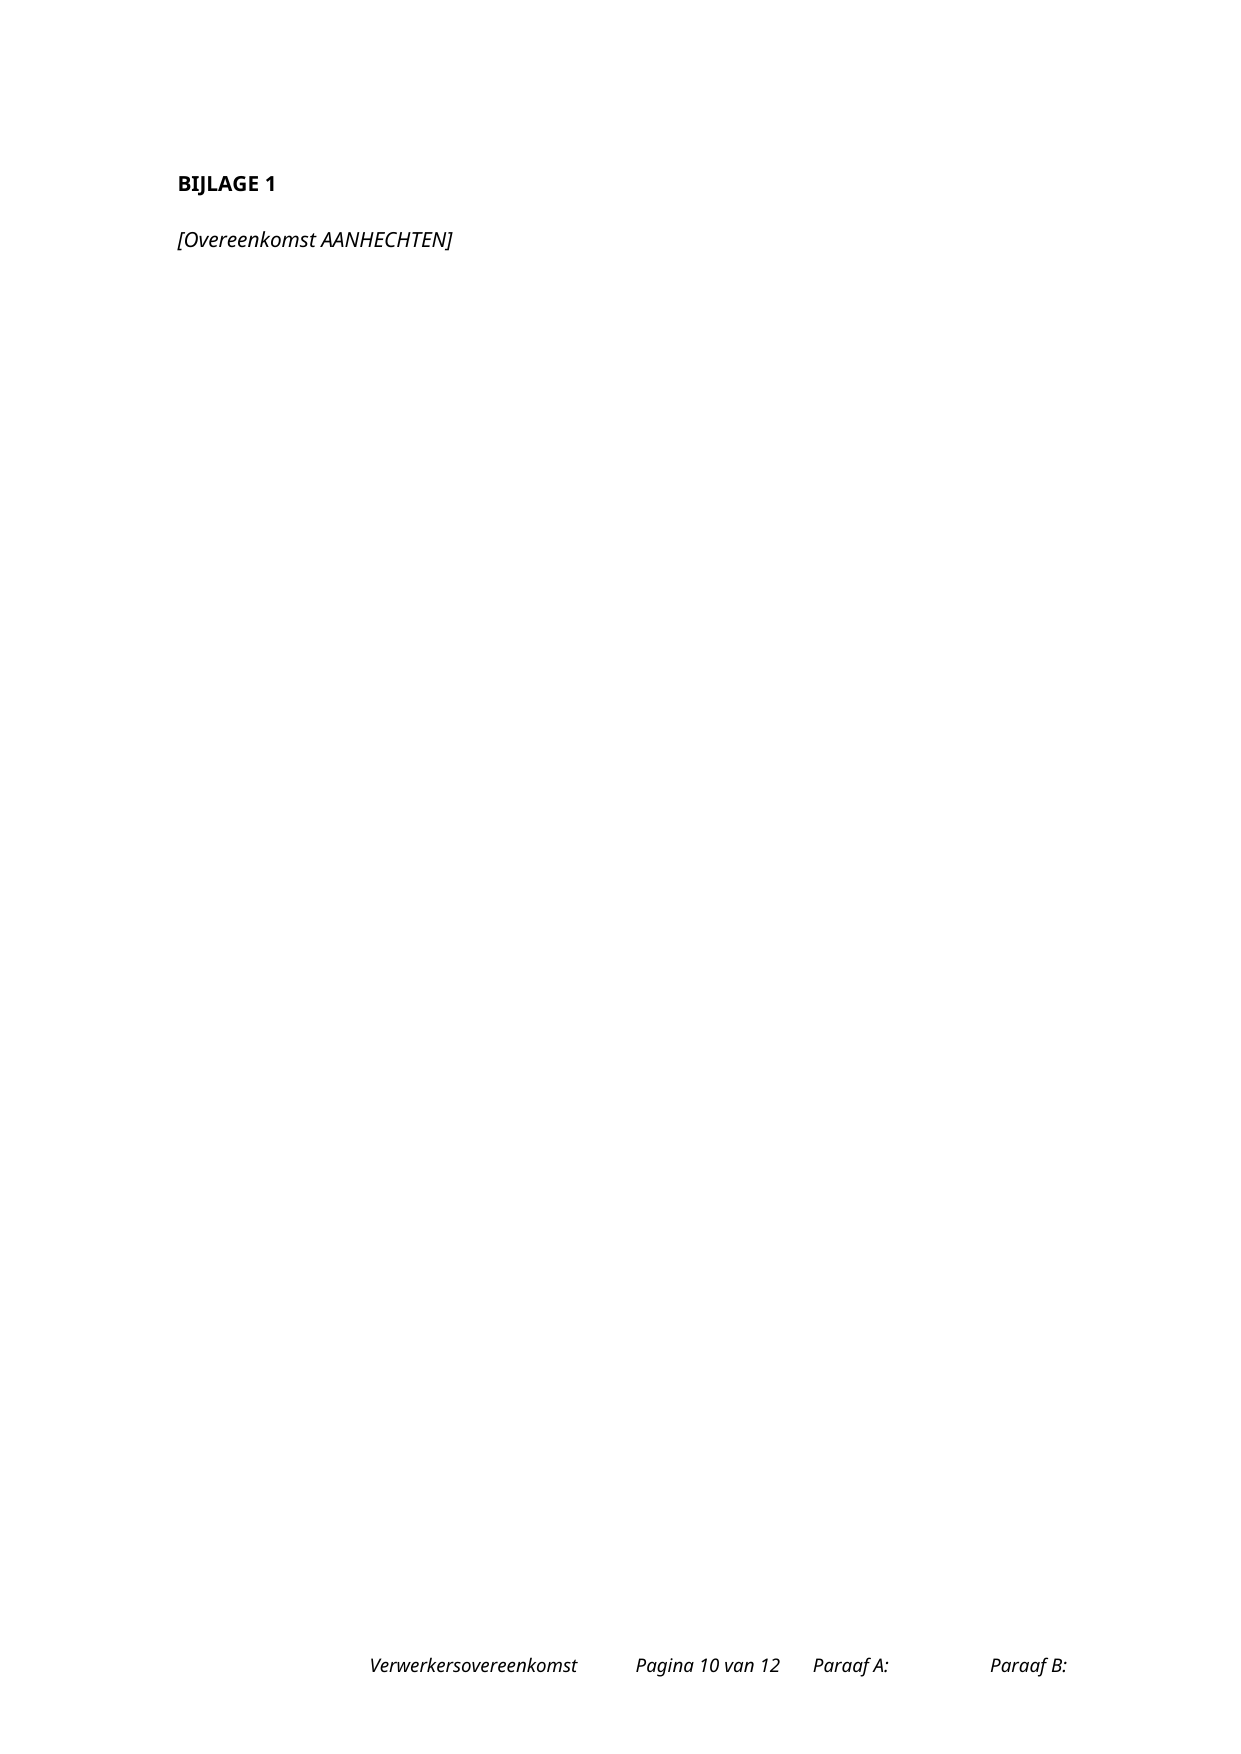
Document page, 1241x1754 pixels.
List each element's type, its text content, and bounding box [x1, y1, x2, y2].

text BIJLAGE 1 [177, 169, 1069, 197]
text [Overeenkomst AANHECHTEN] [177, 226, 1069, 254]
